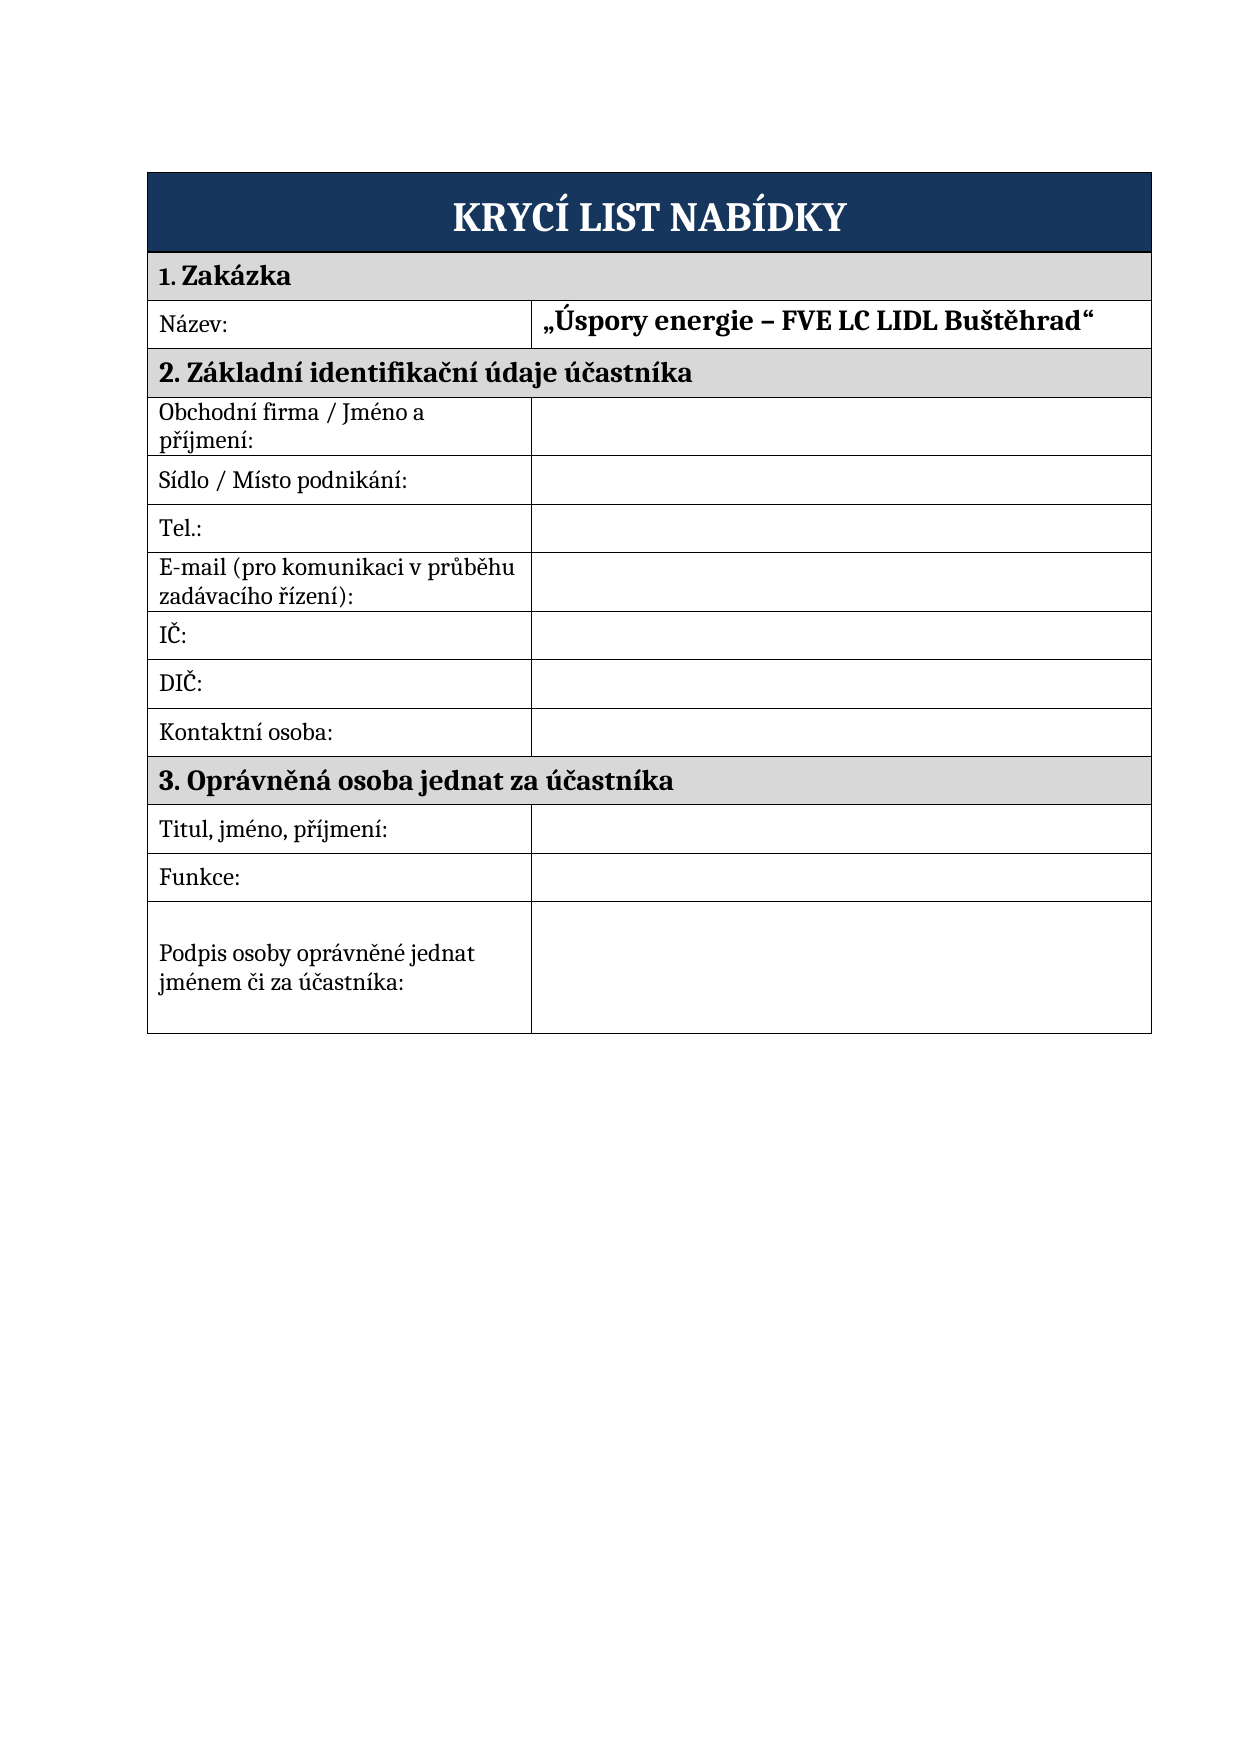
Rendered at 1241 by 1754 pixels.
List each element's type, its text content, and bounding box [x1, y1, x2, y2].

table_cell [532, 660, 1151, 707]
table_header KRYCÍ LIST NABÍDKY [148, 173, 1151, 251]
table_cell [532, 505, 1151, 552]
table_cell [532, 553, 1151, 611]
table_cell Obchodní firma / Jméno a příjmení: [148, 398, 531, 455]
table_cell [532, 398, 1151, 455]
table_cell [532, 902, 1151, 1033]
table_cell E-mail (pro komunikaci v průběhu zadávacího řízení): [148, 553, 531, 611]
table_cell IČ: [148, 612, 531, 659]
table_cell [532, 854, 1151, 901]
table_cell [532, 456, 1151, 504]
table_cell Sídlo / Místo podnikání: [148, 456, 531, 504]
table_cell 2. Základní identifikační údaje účastníka [148, 349, 1151, 397]
table_cell Funkce: [148, 854, 531, 901]
table_cell 1. Zakázka [148, 253, 1151, 300]
table_cell Titul, jméno, příjmení: [148, 805, 531, 853]
table_cell Tel.: [148, 505, 531, 552]
table_cell Podpis osoby oprávněné jednat jménem či za účastníka: [148, 902, 531, 1033]
table_cell DIČ: [148, 660, 531, 707]
table_cell 3. Oprávněná osoba jednat za účastníka [148, 757, 1151, 804]
table_cell [532, 709, 1151, 756]
table_cell Název: [148, 301, 531, 348]
table_cell Kontaktní osoba: [148, 709, 531, 756]
table_cell „Úspory energie – FVE LC LIDL Buštěhrad“ [532, 301, 1151, 348]
table_cell [532, 805, 1151, 853]
table_cell [532, 612, 1151, 659]
